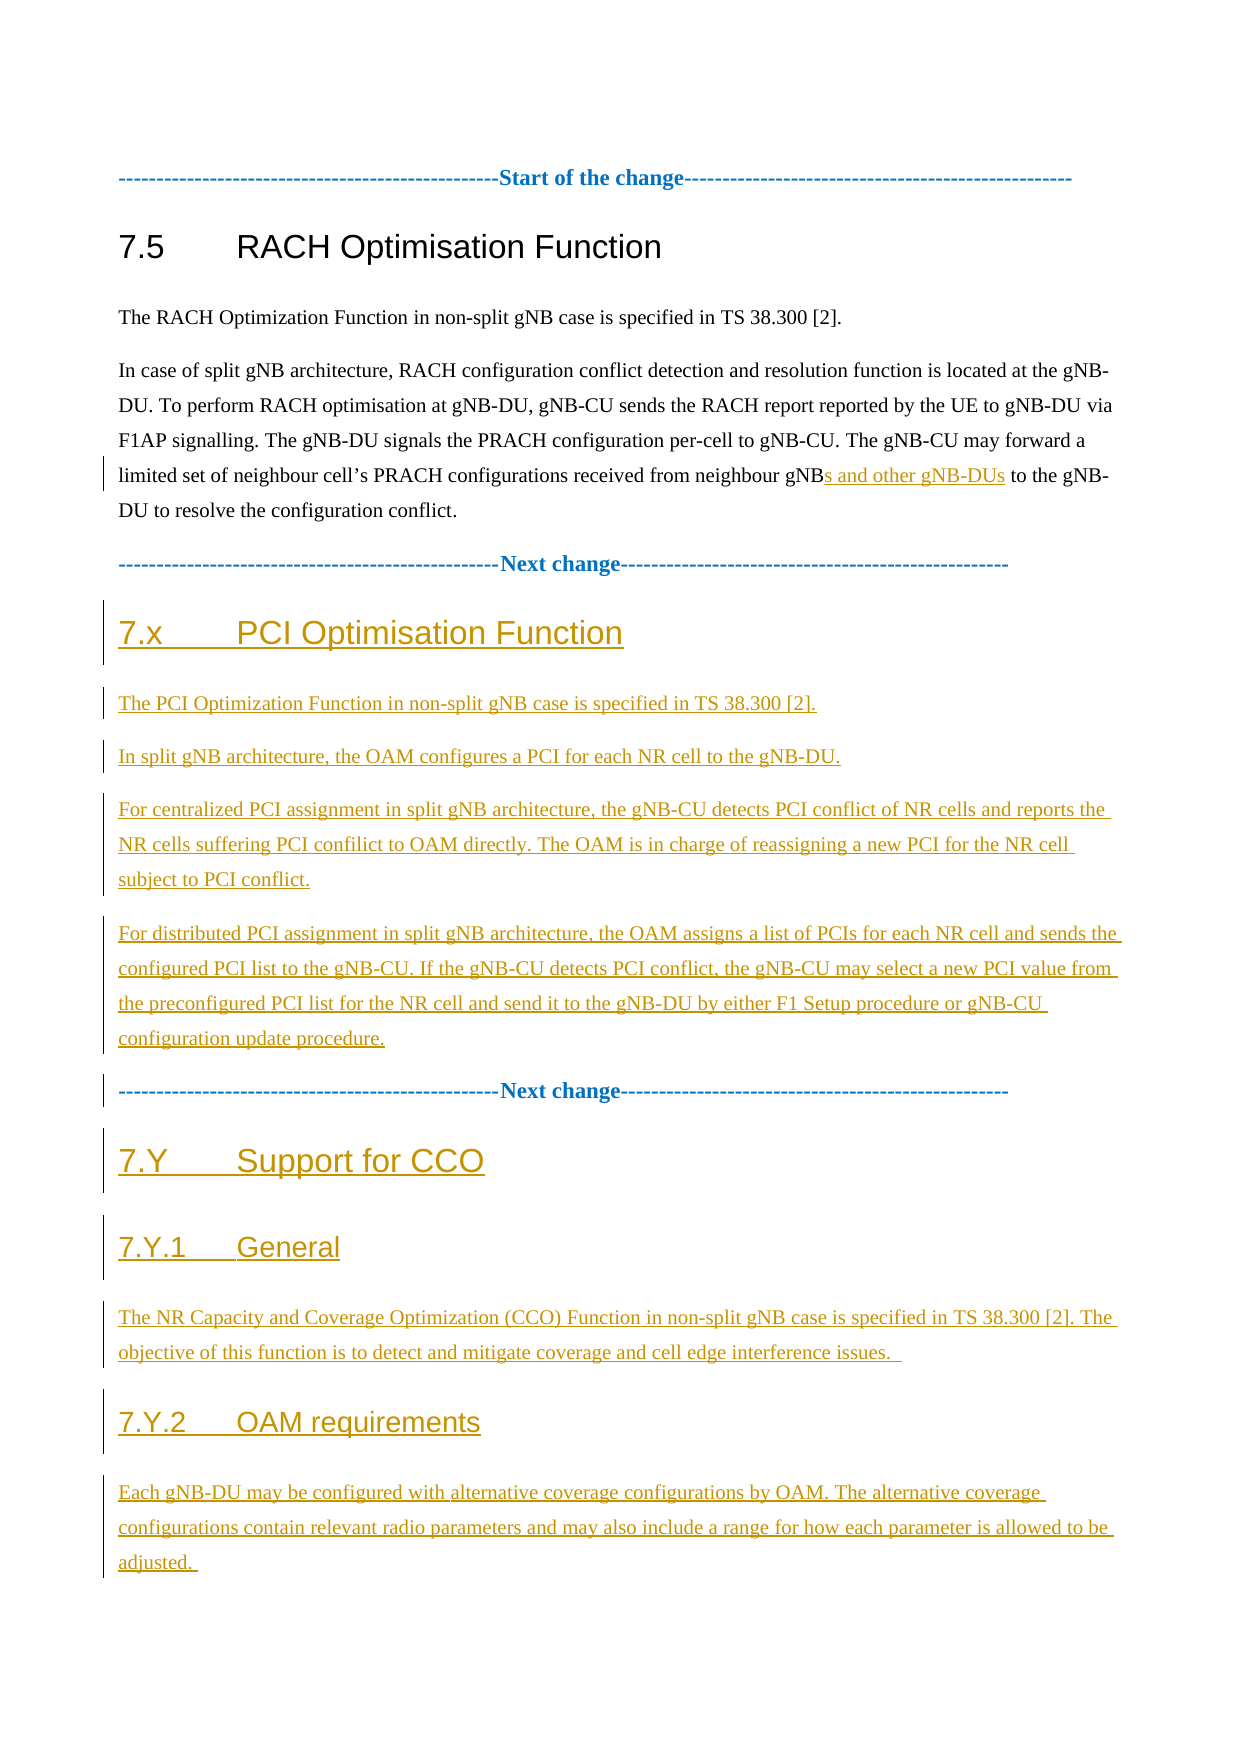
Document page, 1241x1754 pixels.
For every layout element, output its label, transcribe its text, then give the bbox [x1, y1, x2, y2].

text --------------------------------------------------Start of the change--------------------------------------------------- [118, 161, 1122, 193]
text In case of split gNB architecture, RACH configuration conflict detection and resolution function is located at the gNB-DU. To perform RACH optimisation at gNB-DU, gNB-CU sends the RACH report reported by the UE to gNB-DU via F1AP signalling. The gNB-DU signals the PRACH configuration per-cell to gNB-CU. The gNB-CU may forward a limited set of neighbour cell’s PRACH configurations received from neighbour gNB to the gNB-DU to resolve the configuration conflict. [118, 354, 1122, 526]
text The RACH Optimization Function in non-split gNB case is specified in TS 38.300 [2]. [118, 301, 1122, 333]
subtitle 7.5 RACH Optimisation Function [118, 214, 1122, 279]
text --------------------------------------------------Next change--------------------------------------------------- [118, 1074, 1122, 1107]
text --------------------------------------------------Next change--------------------------------------------------- [118, 547, 1122, 579]
